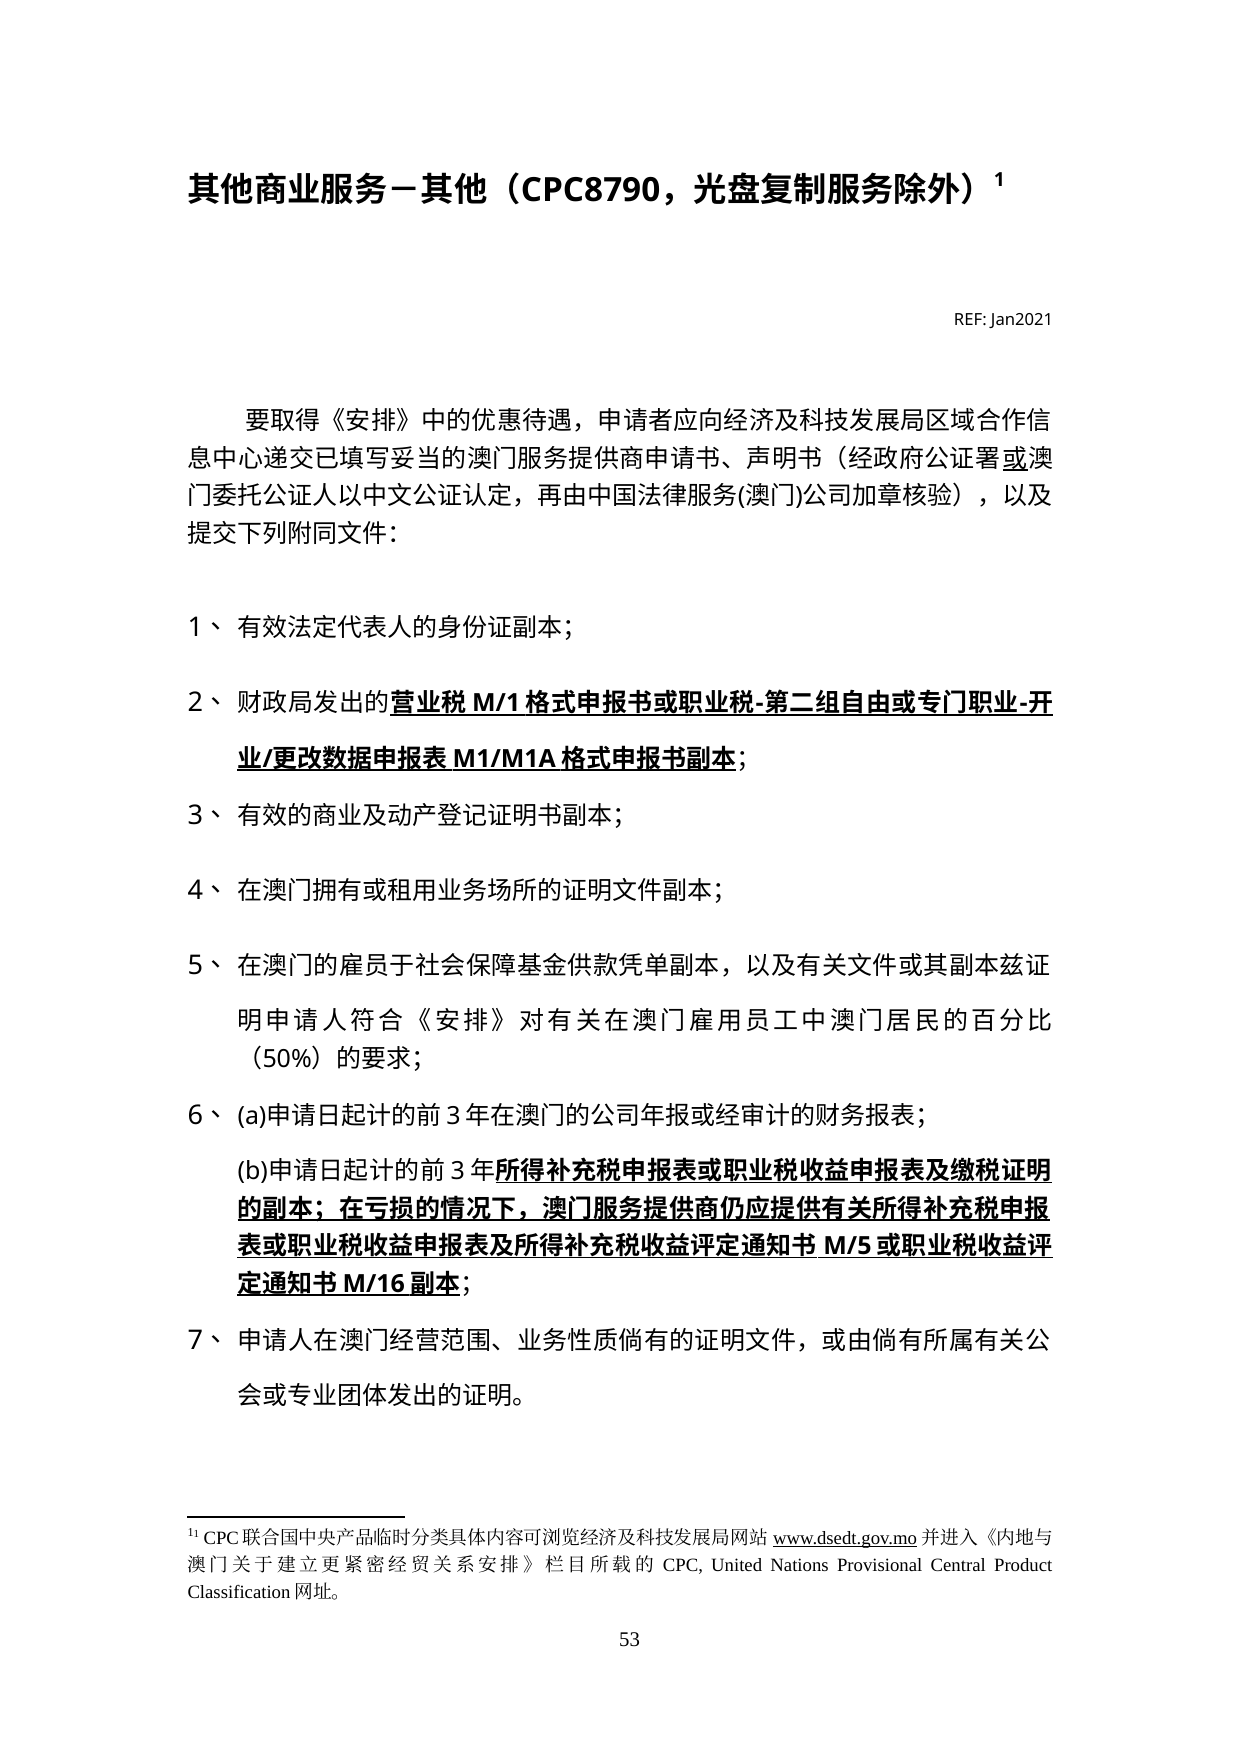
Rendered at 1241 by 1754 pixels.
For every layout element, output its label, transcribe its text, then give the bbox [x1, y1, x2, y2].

list 有效法定代表人的身份证副本； [187, 587, 1053, 662]
list 在澳门的雇员于社会保障基金供款凭单副本，以及有关文件或其副本兹证明申请人符合《安排》对有关在澳门雇用员工中澳门居民的百分比（50%）的要求； [187, 925, 1053, 1075]
list 财政局发出的营业税M/1格式申报书或职业税-第二组自由或专门职业-开业/更改数据申报表M1/M1A格式申报书副本； [187, 662, 1053, 775]
text REF: Jan2021 [187, 300, 1053, 337]
text 其他商业服务－其他（CPC8790，光盘复制服务除外）1 [187, 150, 1053, 225]
list 申请人在澳门经营范围、业务性质倘有的证明文件，或由倘有所属有关公会或专业团体发出的证明。 [187, 1300, 1053, 1412]
list 在澳门拥有或租用业务场所的证明文件副本； [187, 850, 1053, 925]
list (a)申请日起计的前3年在澳门的公司年报或经审计的财务报表； (b)申请日起计的前3年所得补充税申报表或职业税收益申报表及缴税证明的副本；在亏损的情况下，澳门服务提供商仍应提供有关所得补充税申报表或职业税收益申报表及所得补充税收益评定通知书M/5或职业税收益评定通知书M/16副本； [187, 1075, 1053, 1300]
text 要取得《安排》中的优惠待遇，申请者应向经济及科技发展局区域合作信息中心递交已填写妥当的澳门服务提供商申请书、声明书（经政府公证署或澳门委托公证人以中文公证认定，再由中国法律服务(澳门)公司加章核验），以及提交下列附同文件： [187, 400, 1053, 550]
list 有效的商业及动产登记证明书副本； [187, 775, 1053, 850]
